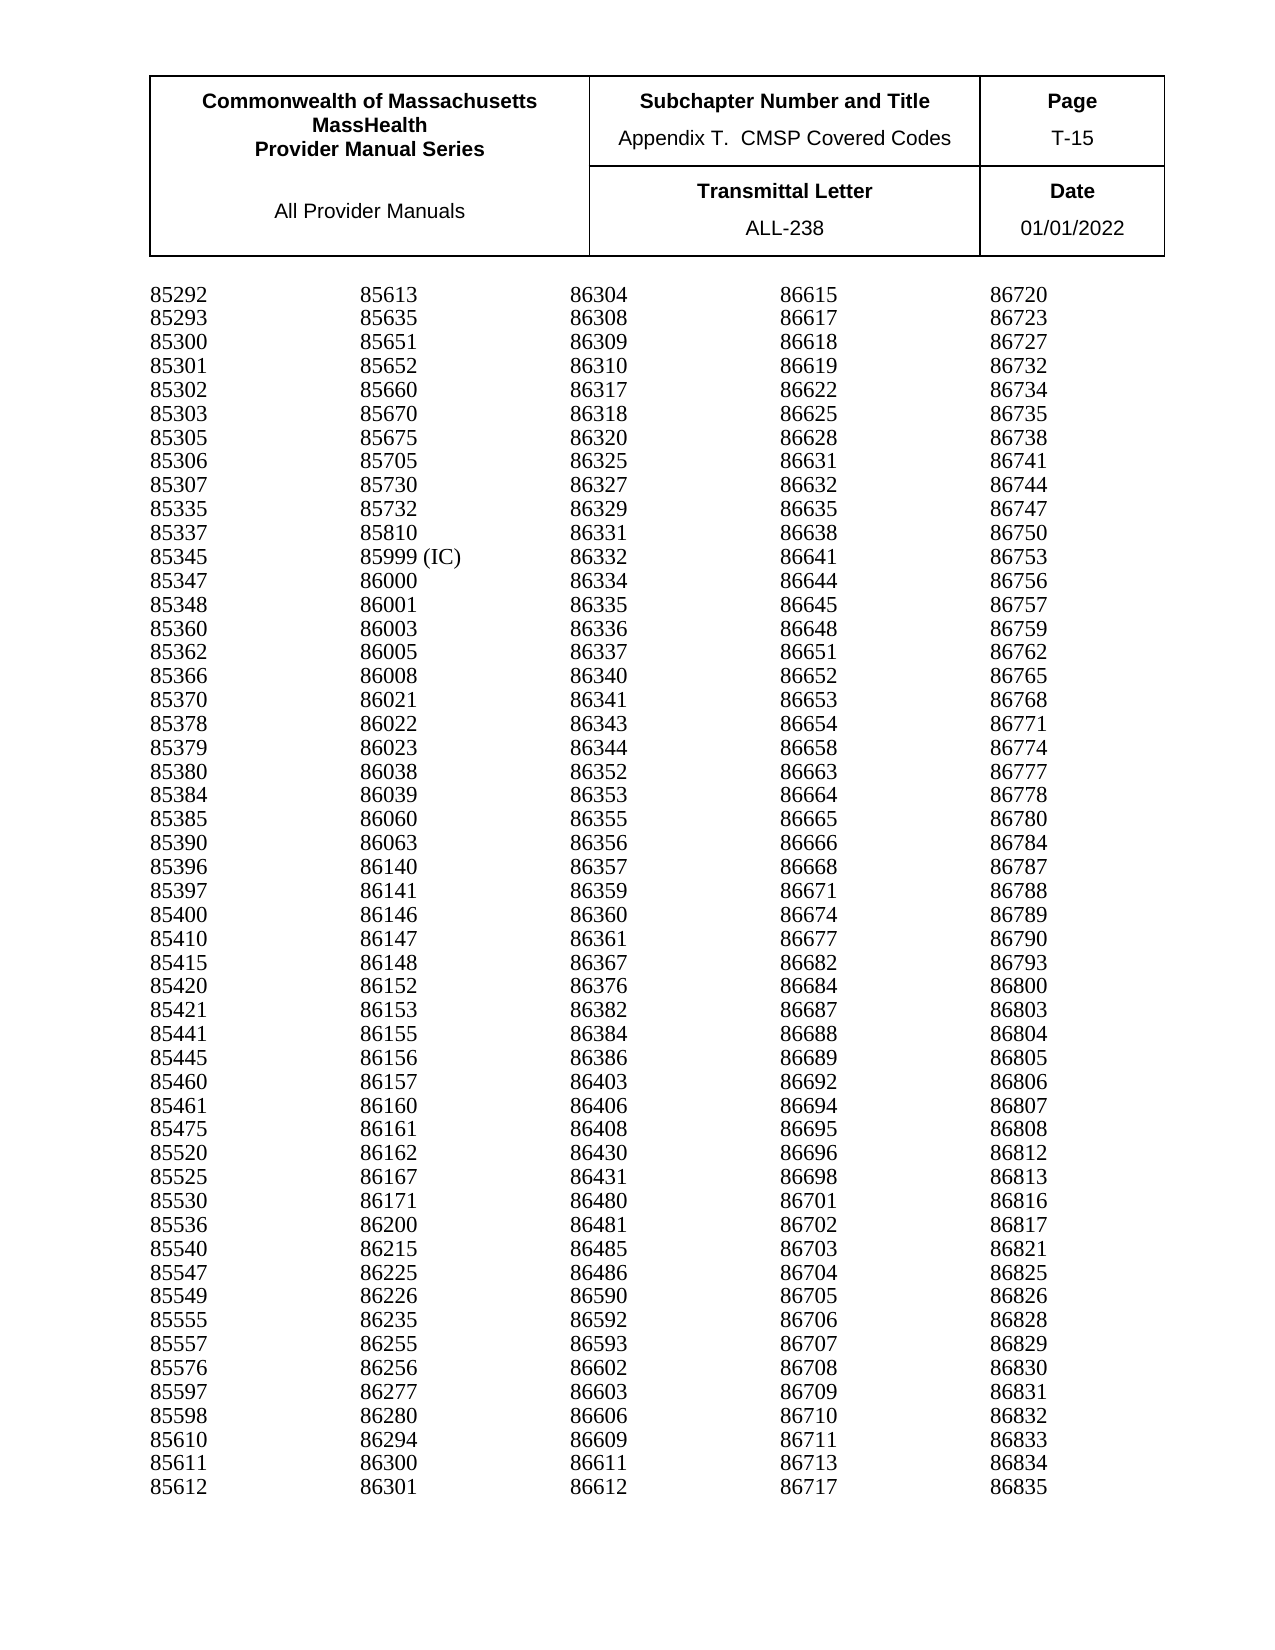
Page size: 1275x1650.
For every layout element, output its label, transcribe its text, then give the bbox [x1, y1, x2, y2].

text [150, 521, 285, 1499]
text 85306 [150, 450, 285, 474]
text 85300 [150, 331, 285, 354]
text 85302 [150, 378, 285, 402]
text 85301 [150, 354, 285, 378]
text 85335 [150, 498, 285, 521]
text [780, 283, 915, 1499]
text 85292 [150, 283, 285, 307]
text 85293 [150, 307, 285, 331]
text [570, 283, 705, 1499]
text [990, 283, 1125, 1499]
text 85305 [150, 426, 285, 450]
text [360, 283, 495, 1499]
text 85307 [150, 474, 285, 498]
text 85303 [150, 402, 285, 426]
